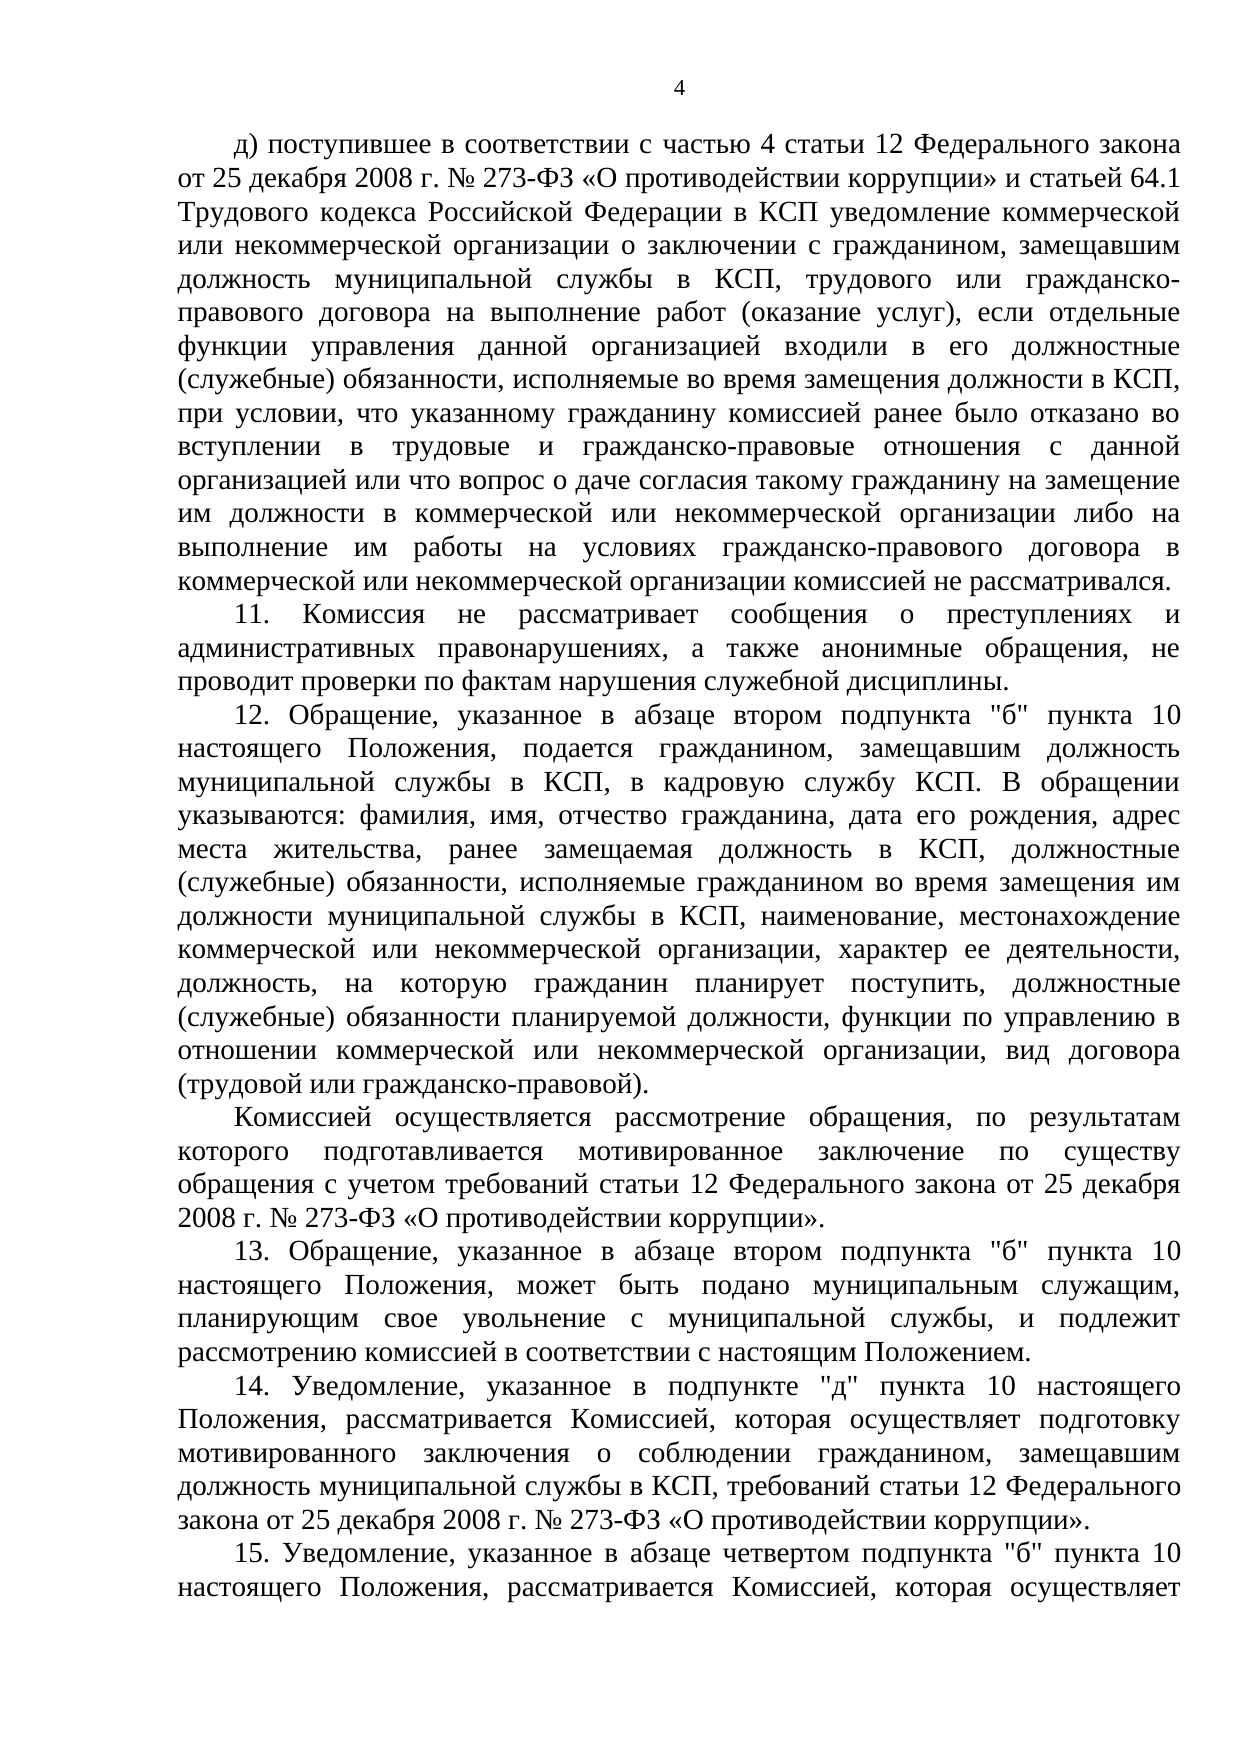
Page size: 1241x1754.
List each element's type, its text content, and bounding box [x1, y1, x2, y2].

text Комиссией осуществляется рассмотрение обращения, по результатам которого подготавливается мотивированное заключение по существу обращения с учетом требований статьи 12 Федерального закона от 25 декабря 2008 г. № 273-ФЗ «О противодействии коррупции». [177, 1099, 1181, 1233]
text 13. Обращение, указанное в абзаце втором подпункта "б" пункта 10 настоящего Положения, может быть подано муниципальным служащим, планирующим свое увольнение с муниципальной службы, и подлежит рассмотрению комиссией в соответствии с настоящим Положением. [177, 1233, 1181, 1368]
text д) поступившее в соответствии с частью 4 статьи 12 Федерального закона от 25 декабря 2008 г. № 273-ФЗ «О противодействии коррупции» и статьей 64.1 Трудового кодекса Российской Федерации в КСП уведомление коммерческой или некоммерческой организации о заключении с гражданином, замещавшим должность муниципальной службы в КСП, трудового или гражданско-правового договора на выполнение работ (оказание услуг), если отдельные функции управления данной организацией входили в его должностные (служебные) обязанности, исполняемые во время замещения должности в КСП, при условии, что указанному гражданину комиссией ранее было отказано во вступлении в трудовые и гражданско-правовые отношения с данной организацией или что вопрос о даче согласия такому гражданину на замещение им должности в коммерческой или некоммерческой организации либо на выполнение им работы на условиях гражданско-правового договора в коммерческой или некоммерческой организации комиссией не рассматривался. [177, 127, 1181, 596]
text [177, 1535, 1181, 1602]
text 11. Комиссия не рассматривает сообщения о преступлениях и административных правонарушениях, а также анонимные обращения, не проводит проверки по фактам нарушения служебной дисциплины. [177, 596, 1181, 697]
text 14. Уведомление, указанное в подпункте "д" пункта 10 настоящего Положения, рассматривается Комиссией, которая осуществляет подготовку мотивированного заключения о соблюдении гражданином, замещавшим должность муниципальной службы в КСП, требований статьи 12 Федерального закона от 25 декабря 2008 г. № 273-ФЗ «О противодействии коррупции». [177, 1368, 1181, 1535]
text 12. Обращение, указанное в абзаце втором подпункта "б" пункта 10 настоящего Положения, подается гражданином, замещавшим должность муниципальной службы в КСП, в кадровую службу КСП. В обращении указываются: фамилия, имя, отчество гражданина, дата его рождения, адрес места жительства, ранее замещаемая должность в КСП, должностные (служебные) обязанности, исполняемые гражданином во время замещения им должности муниципальной службы в КСП, наименование, местонахождение коммерческой или некоммерческой организации, характер ее деятельности, должность, на которую гражданин планирует поступить, должностные (служебные) обязанности планируемой должности, функции по управлению в отношении коммерческой или некоммерческой организации, вид договора (трудовой или гражданско-правовой). [177, 697, 1181, 1099]
